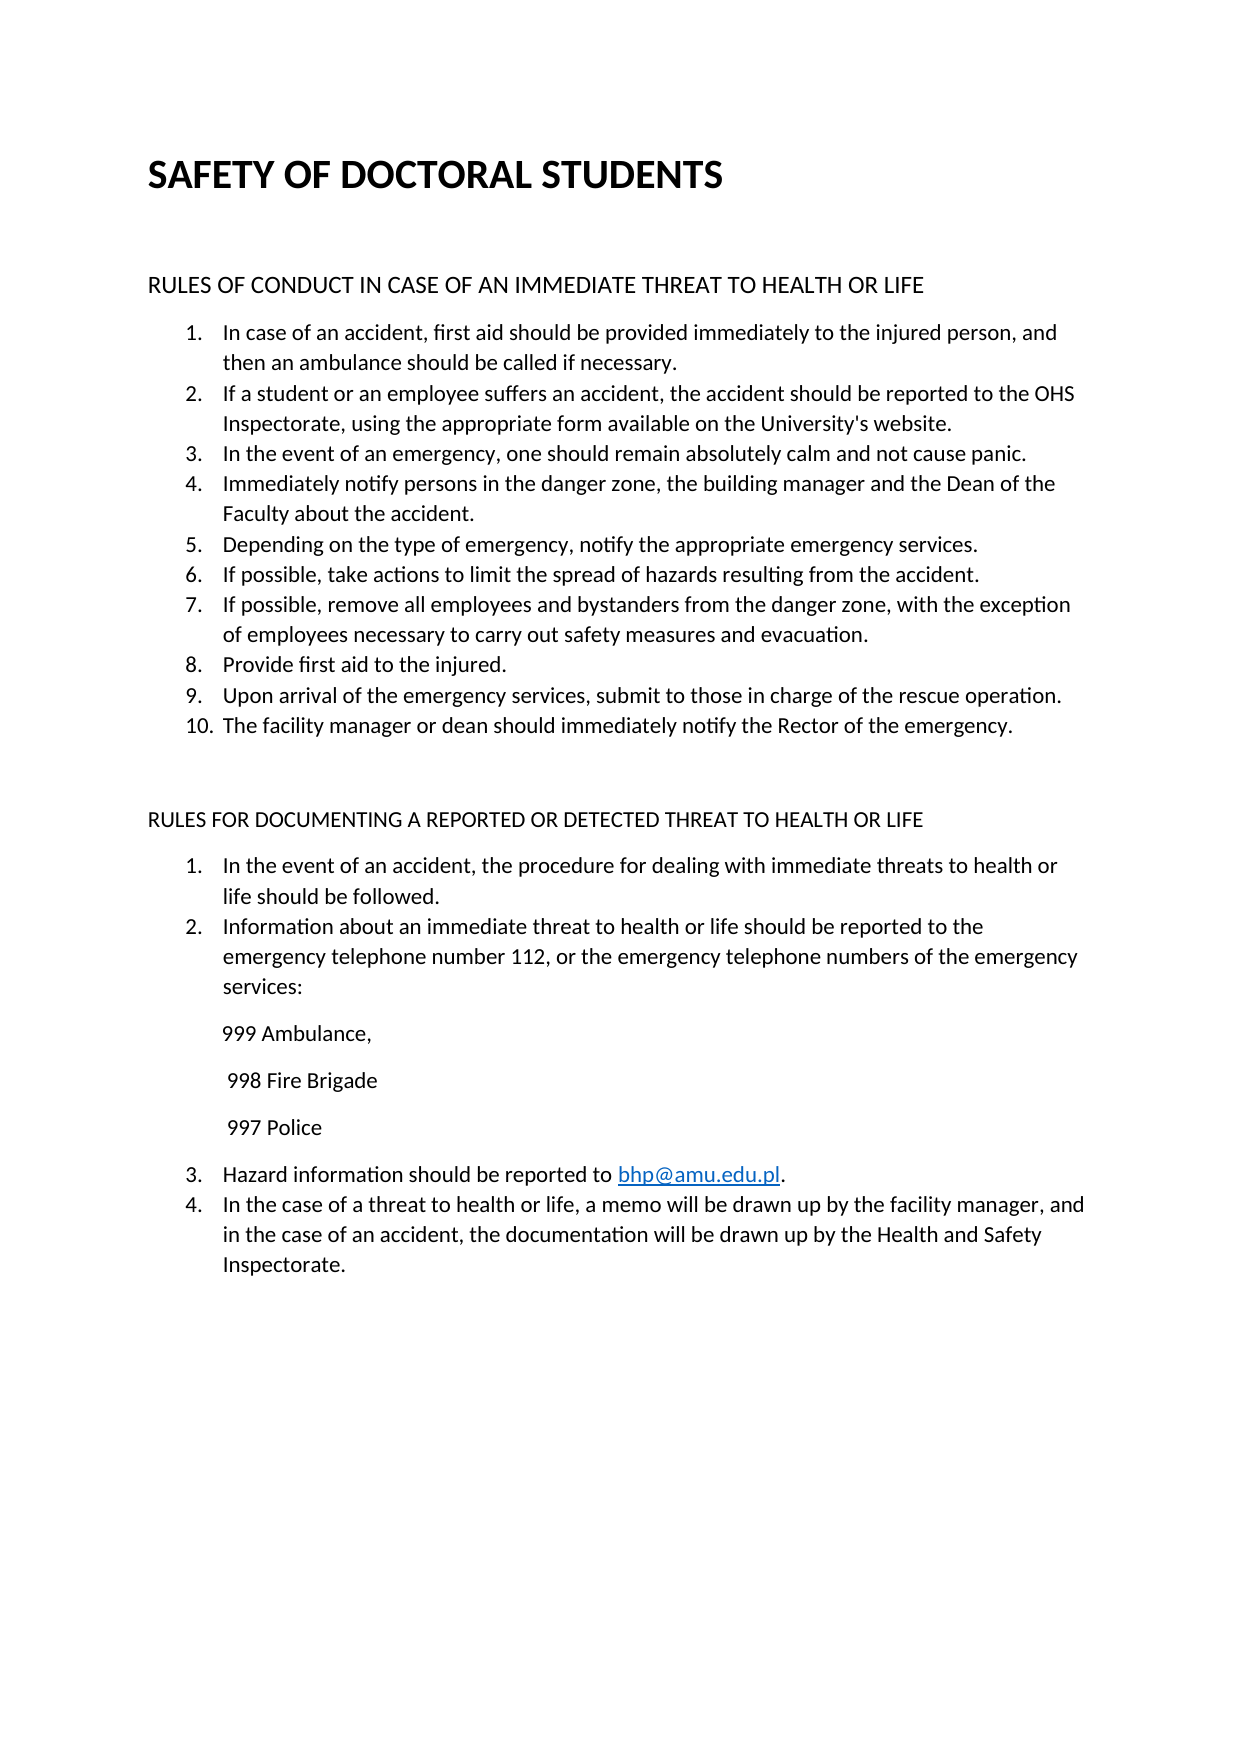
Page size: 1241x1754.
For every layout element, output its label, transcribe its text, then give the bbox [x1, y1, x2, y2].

list If possible, remove all employees and bystanders from the danger zone, with the exception of employees necessary to carry out safety measures and evacuation. [185, 590, 1093, 648]
text 998 Fire Brigade [148, 1066, 1093, 1094]
list Immediately notify persons in the danger zone, the building manager and the Dean of the Faculty about the accident. [185, 469, 1093, 528]
list The facility manager or dean should immediately notify the Rector of the emergency. [185, 711, 1093, 739]
text SAFETY OF DOCTORAL STUDENTS [148, 148, 1093, 198]
list Provide first aid to the injured. [185, 651, 1093, 679]
list Upon arrival of the emergency services, submit to those in charge of the rescue operation. [185, 681, 1093, 709]
text 997 Police [148, 1113, 1093, 1141]
list If possible, take actions to limit the spread of hazards resulting from the accident. [185, 560, 1093, 588]
text RULES FOR DOCUMENTING A REPORTED OR DETECTED THREAT TO HEALTH OR LIFE [148, 805, 1093, 833]
list In the event of an accident, the procedure for dealing with immediate threats to health or life should be followed. [185, 852, 1093, 910]
list Depending on the type of emergency, notify the appropriate emergency services. [185, 530, 1093, 558]
text RULES OF CONDUCT IN CASE OF AN IMMEDIATE THREAT TO HEALTH OR LIFE [148, 269, 1093, 299]
list If a student or an employee suffers an accident, the accident should be reported to the OHS Inspectorate, using the appropriate form available on the University's website. [185, 379, 1093, 437]
list In the event of an emergency, one should remain absolutely calm and not cause panic. [185, 439, 1093, 467]
text 999 Ambulance, [148, 1019, 1093, 1047]
list In the case of a threat to health or life, a memo will be drawn up by the facility manager, and in the case of an accident, the documentation will be drawn up by the Health and Safety Inspectorate. [185, 1190, 1093, 1279]
list In case of an accident, first aid should be provided immediately to the injured person, and then an ambulance should be called if necessary. [185, 318, 1093, 377]
list Information about an immediate threat to health or life should be reported to the emergency telephone number 112, or the emergency telephone numbers of the emergency services: [185, 912, 1093, 1001]
list Hazard information should be reported to bhp@amu.edu.pl. [185, 1160, 1093, 1188]
